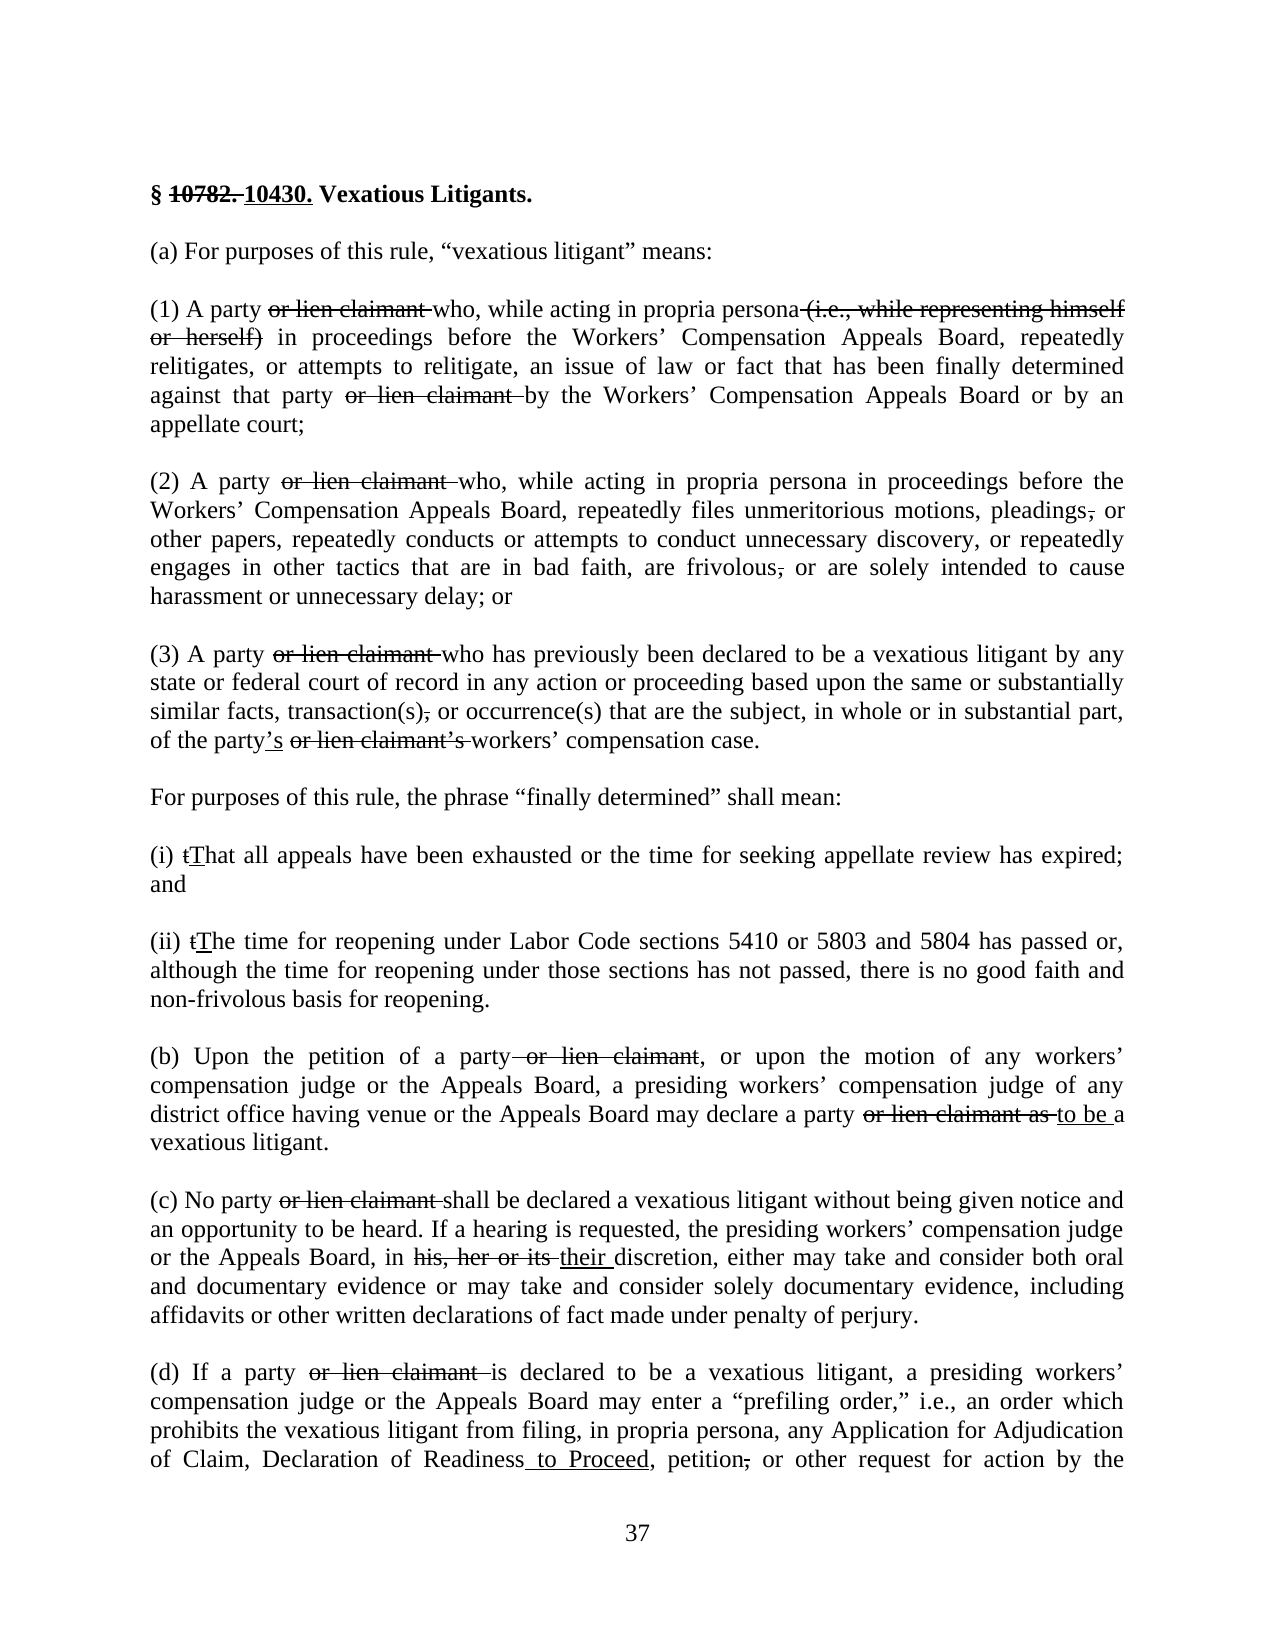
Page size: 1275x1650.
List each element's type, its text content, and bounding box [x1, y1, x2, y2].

text (c) No party or lien claimant shall be declared a vexatious litigant without being given notice and an opportunity to be heard. If a hearing is requested, the presiding workers’ compensation judge or the Appeals Board, in his, her or its their discretion, either may take and consider both oral and documentary evidence or may take and consider solely documentary evidence, including affidavits or other written declarations of fact made under penalty of perjury. [150, 1185, 1125, 1329]
text (ii) tThe time for reopening under Labor Code sections 5410 or 5803 and 5804 has passed or, although the time for reopening under those sections has not passed, there is no good faith and non-frivolous basis for reopening. [150, 926, 1125, 1012]
text (a) For purposes of this rule, “vexatious litigant” means: [150, 236, 1125, 265]
text (2) A party or lien claimant who, while acting in propria persona in proceedings before the Workers’ Compensation Appeals Board, repeatedly files unmeritorious motions, pleadings, or other papers, repeatedly conducts or attempts to conduct unnecessary discovery, or repeatedly engages in other tactics that are in bad faith, are frivolous, or are solely intended to cause harassment or unnecessary delay; or [150, 466, 1125, 610]
text (1) A party or lien claimant who, while acting in propria persona (i.e., while representing himself or herself) in proceedings before the Workers’ Compensation Appeals Board, repeatedly relitigates, or attempts to relitigate, an issue of law or fact that has been finally determined against that party or lien claimant by the Workers’ Compensation Appeals Board or by an appellate court; [150, 294, 1125, 437]
text § 10782. 10430. Vexatious Litigants. [150, 179, 1125, 207]
text (i) tThat all appeals have been exhausted or the time for seeking appellate review has expired; and [150, 840, 1125, 897]
text (3) A party or lien claimant who has previously been declared to be a vexatious litigant by any state or federal court of record in any action or proceeding based upon the same or substantially similar facts, transaction(s), or occurrence(s) that are the subject, in whole or in substantial part, of the party’s or lien claimant’s workers’ compensation case. [150, 639, 1125, 754]
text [150, 1357, 1125, 1472]
text (b) Upon the petition of a party or lien claimant, or upon the motion of any workers’ compensation judge or the Appeals Board, a presiding workers’ compensation judge of any district office having venue or the Appeals Board may declare a party or lien claimant as to be a vexatious litigant. [150, 1041, 1125, 1156]
text For purposes of this rule, the phrase “finally determined” shall mean: [150, 782, 1125, 811]
